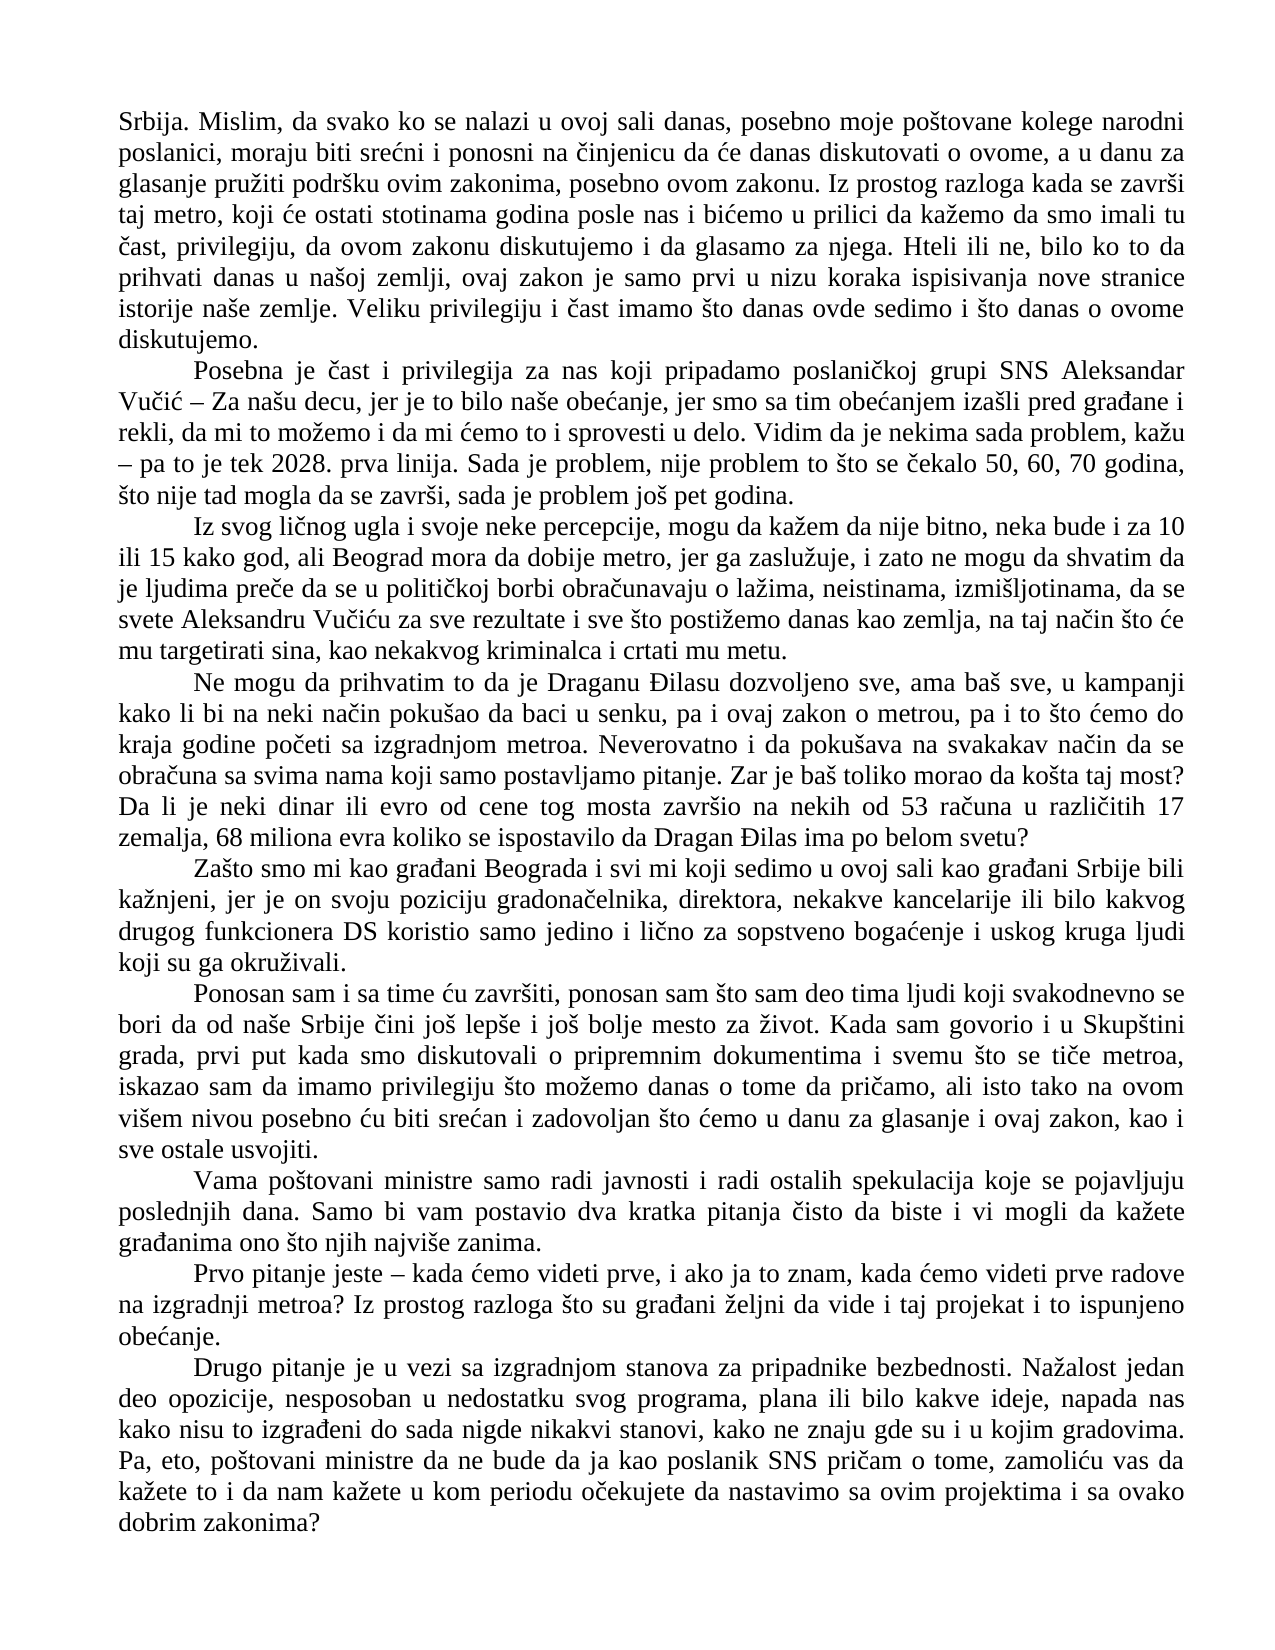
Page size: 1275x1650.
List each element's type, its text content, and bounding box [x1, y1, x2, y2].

text Ponosan sam i sa time ću završiti, ponosan sam što sam deo tima ljudi koji svakodnevno se bori da od naše Srbije čini još lepše i još bolje mesto za život. Kada sam govorio i u Skupštini grada, prvi put kada smo diskutovali o pripremnim dokumentima i svemu što se tiče metroa, iskazao sam da imamo privilegiju što možemo danas o tome da pričamo, ali isto tako na ovom višem nivou posebno ću biti srećan i zadovoljan što ćemo u danu za glasanje i ovaj zakon, kao i sve ostale usvojiti. [118, 977, 1186, 1164]
text Iz svog ličnog ugla i svoje neke percepcije, mogu da kažem da nije bitno, neka bude i za 10 ili 15 kako god, ali Beograd mora da dobije metro, jer ga zaslužuje, i zato ne mogu da shvatim da je ljudima preče da se u političkoj borbi obračunavaju o lažima, neistinama, izmišljotinama, da se svete Aleksandru Vučiću za sve rezultate i sve što postižemo danas kao zemlja, na taj način što će mu targetirati sina, kao nekakvog kriminalca i crtati mu metu. [118, 510, 1186, 666]
text Prvo pitanje jeste – kada ćemo videti prve, i ako ja to znam, kada ćemo videti prve radove na izgradnji metroa? Iz prostog razloga što su građani željni da vide i taj projekat i to ispunjeno obećanje. [118, 1257, 1186, 1351]
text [118, 105, 1186, 354]
text Ne mogu da prihvatim to da je Draganu Đilasu dozvoljeno sve, ama baš sve, u kampanji kako li bi na neki način pokušao da baci u senku, pa i ovaj zakon o metrou, pa i to što ćemo do kraja godine početi sa izgradnjom metroa. Neverovatno i da pokušava na svakakav način da se obračuna sa svima nama koji samo postavljamo pitanje. Zar je baš toliko morao da košta taj most? Da li je neki dinar ili evro od cene tog mosta završio na nekih od 53 računa u različitih 17 zemalja, 68 miliona evra koliko se ispostavilo da Dragan Đilas ima po belom svetu? [118, 666, 1186, 852]
text Vama poštovani ministre samo radi javnosti i radi ostalih spekulacija koje se pojavljuju poslednjih dana. Samo bi vam postavio dva kratka pitanja čisto da biste i vi mogli da kažete građanima ono što njih najviše zanima. [118, 1164, 1186, 1257]
text Drugo pitanje je u vezi sa izgradnjom stanova za pripadnike bezbednosti. Nažalost jedan deo opozicije, nesposoban u nedostatku svog programa, plana ili bilo kakve ideje, napada nas kako nisu to izgrađeni do sada nigde nikakvi stanovi, kako ne znaju gde su i u kojim gradovima. Pa, eto, poštovani ministre da ne bude da ja kao poslanik SNS pričam o tome, zamoliću vas da kažete to i da nam kažete u kom periodu očekujete da nastavimo sa ovim projektima i sa ovako dobrim zakonima? [118, 1351, 1186, 1538]
text Posebna je čast i privilegija za nas koji pripadamo poslaničkoj grupi SNS Aleksandar Vučić – Za našu decu, jer je to bilo naše obećanje, jer smo sa tim obećanjem izašli pred građane i rekli, da mi to možemo i da mi ćemo to i sprovesti u delo. Vidim da je nekima sada problem, kažu – pa to je tek 2028. prva linija. Sada je problem, nije problem to što se čekalo 50, 60, 70 godina, što nije tad mogla da se završi, sada je problem još pet godina. [118, 354, 1186, 510]
text Zašto smo mi kao građani Beograda i svi mi koji sedimo u ovoj sali kao građani Srbije bili kažnjeni, jer je on svoju poziciju gradonačelnika, direktora, nekakve kancelarije ili bilo kakvog drugog funkcionera DS koristio samo jedino i lično za sopstveno bogaćenje i uskog kruga ljudi koji su ga okruživali. [118, 852, 1186, 977]
